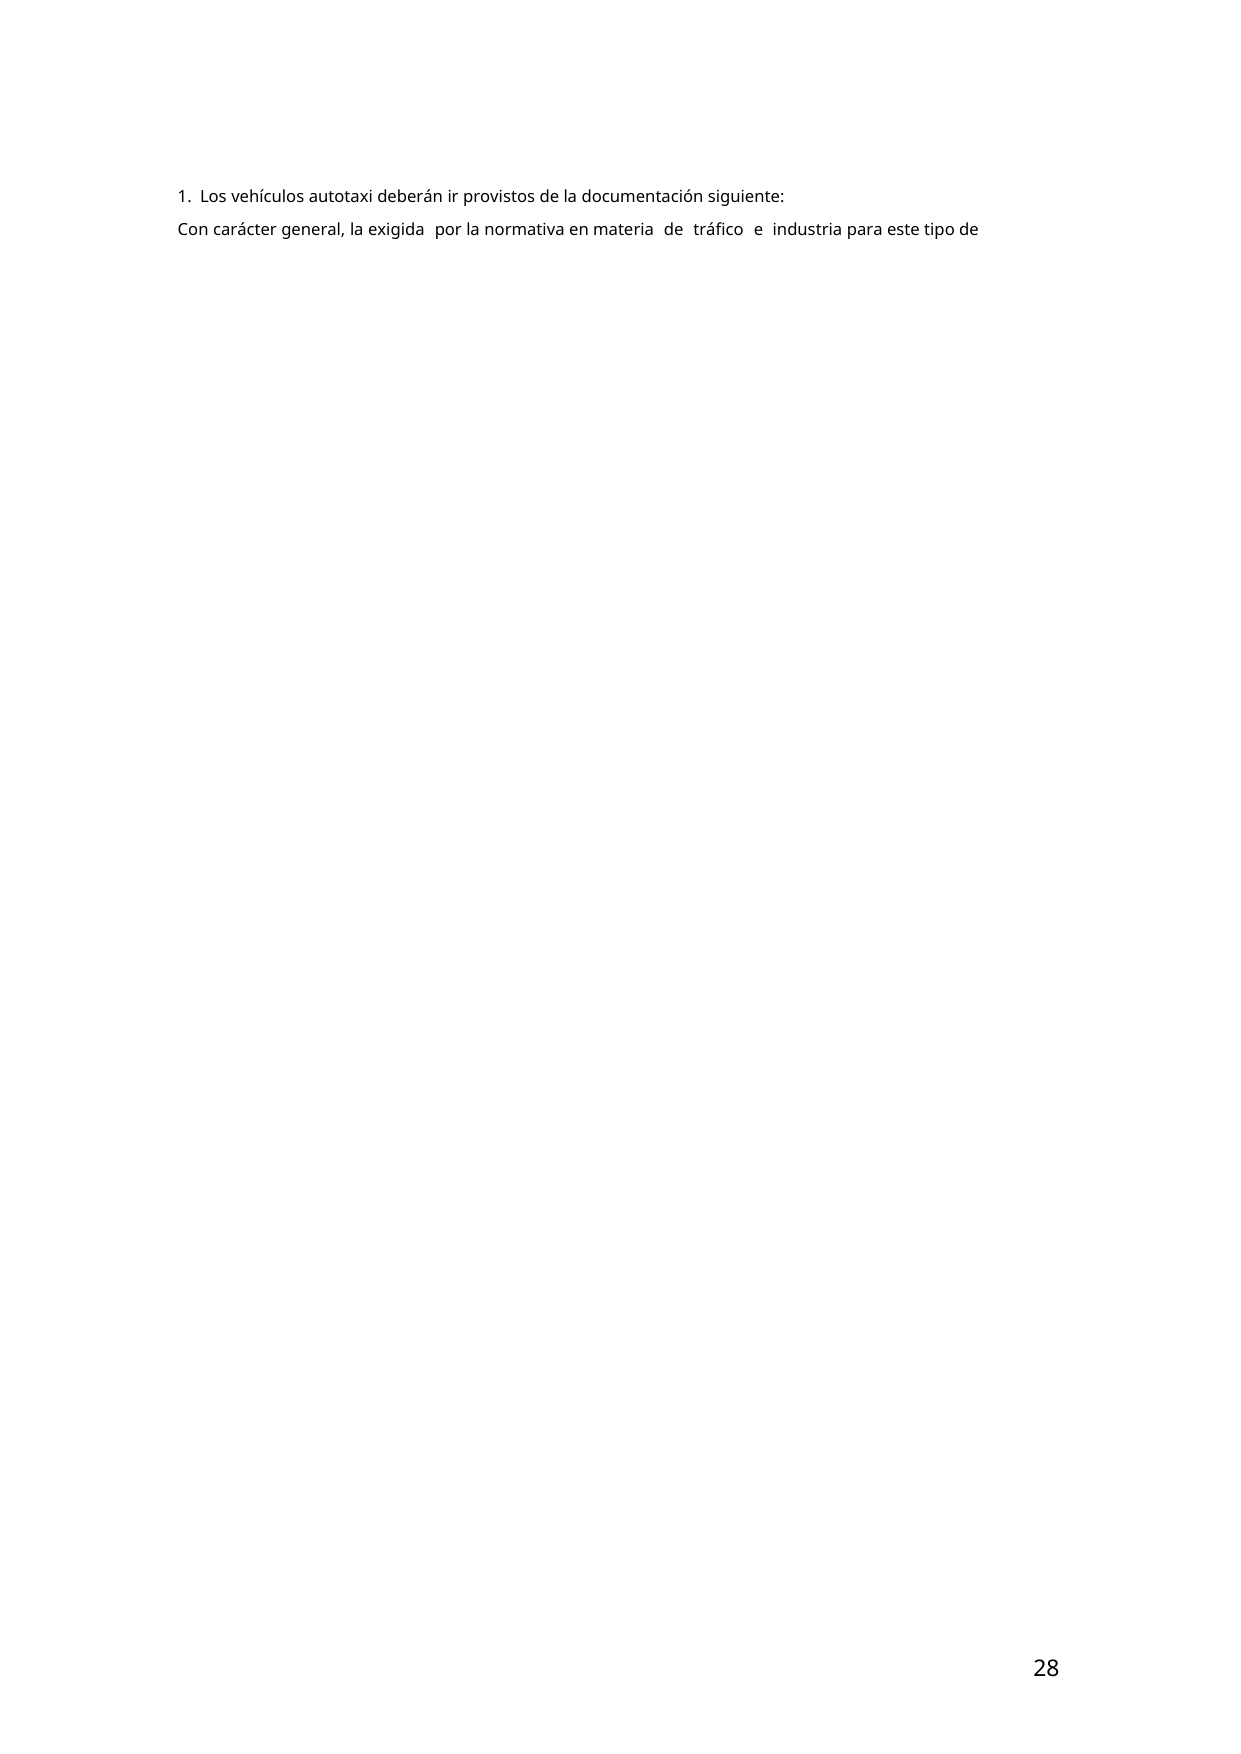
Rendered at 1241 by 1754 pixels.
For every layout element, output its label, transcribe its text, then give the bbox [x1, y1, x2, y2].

list Los vehículos autotaxi deberán ir provistos de la documentación siguiente: [177, 185, 1076, 208]
text Con carácter general, la exigida por la normativa en materia de tráfico e industria para este tipo de [177, 218, 1076, 241]
